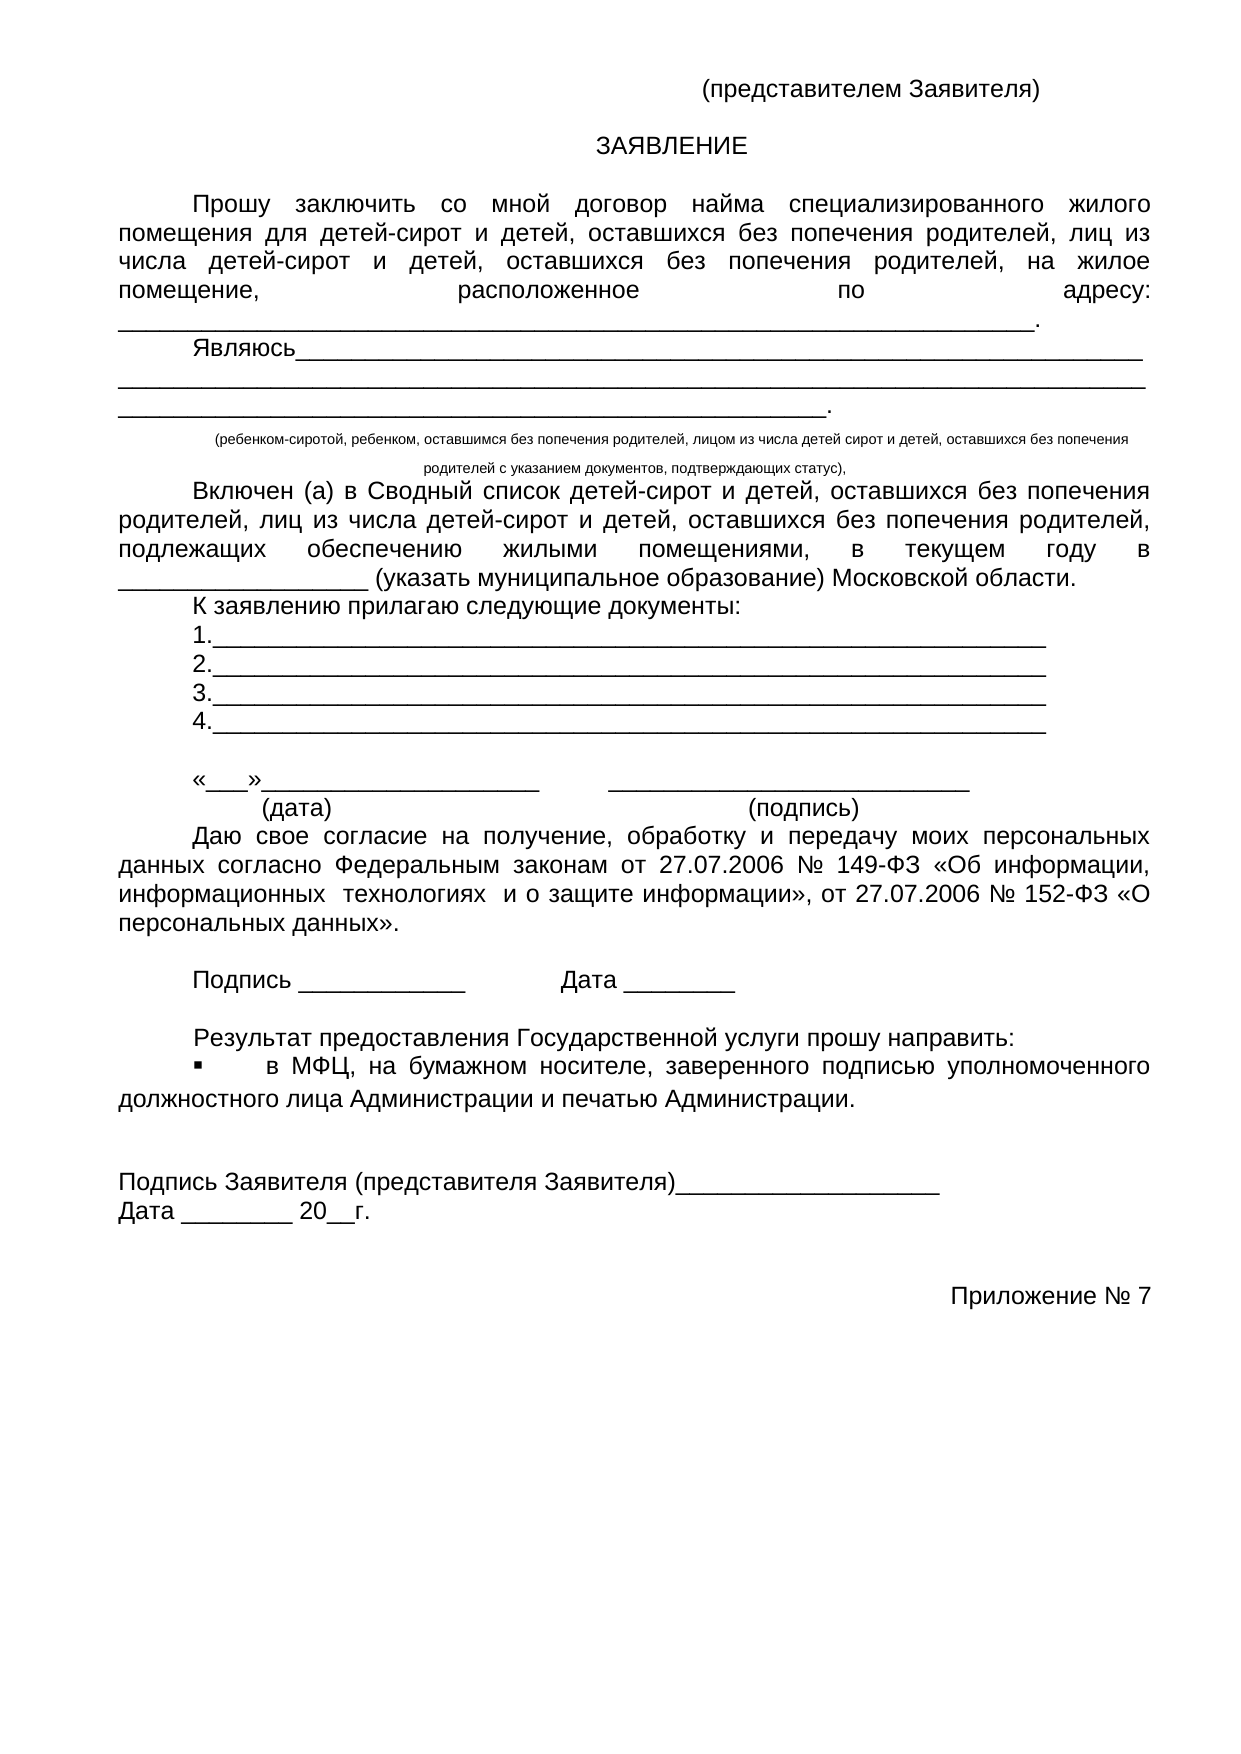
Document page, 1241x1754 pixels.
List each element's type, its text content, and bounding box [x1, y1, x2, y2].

text Подпись Заявителя (представителя Заявителя)___________________ [118, 1167, 1152, 1196]
text 4.____________________________________________________________ [118, 706, 1152, 735]
text Дата ________ 20__г. [118, 1196, 1152, 1224]
text 3.____________________________________________________________ [118, 678, 1152, 706]
text Включен (а) в Сводный список детей-сирот и детей, оставшихся без попечения родителей, лиц из числа детей-сирот и детей, оставшихся без попечения родителей, подлежащих обеспечению жилыми помещениями, в текущем году в __________________ (указать муниципальное образование) Московской области. [118, 476, 1152, 591]
text К заявлению прилагаю следующие документы: [118, 591, 1152, 620]
text 1.____________________________________________________________ [118, 620, 1152, 649]
text Результат предоставления Государственной услуги прошу направить: [118, 1023, 1152, 1051]
text ЗАЯВЛЕНИЕ [118, 131, 1152, 160]
text (ребенком-сиротой, ребенком, оставшимся без попечения родителей, лицом из числа детей сирот и детей, оставшихся без попечения родителей с указанием документов, подтверждающих статус), [118, 419, 1152, 476]
text (дата) (подпись) [118, 793, 1152, 821]
text «___»____________________ __________________________ [118, 764, 1152, 793]
text Являюсь__________________________________________________________________________________________________________________________________________________________________________________________. [118, 333, 1152, 419]
text Даю свое согласие на получение, обработку и передачу моих персональных данных согласно Федеральным законам от 27.07.2006 № 149-ФЗ «Об информации, информационных технологиях и о защите информации», от 27.07.2006 № 152-ФЗ «О персональных данных». [118, 821, 1152, 936]
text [591, 74, 1152, 103]
text Приложение № 7 [118, 1253, 1152, 1310]
text Подпись ____________ Дата ________ [118, 965, 1152, 994]
text Прошу заключить со мной договор найма специализированного жилого помещения для детей-сирот и детей, оставшихся без попечения родителей, лиц из числа детей-сирот и детей, оставшихся без попечения родителей, на жилое помещение, расположенное по адресу: __________________________________________________________________. [118, 189, 1152, 333]
list в МФЦ, на бумажном носителе, заверенного подписью уполномоченного должностного лица Администрации и печатью Администрации. [118, 1051, 1152, 1113]
text 2.____________________________________________________________ [118, 649, 1152, 678]
